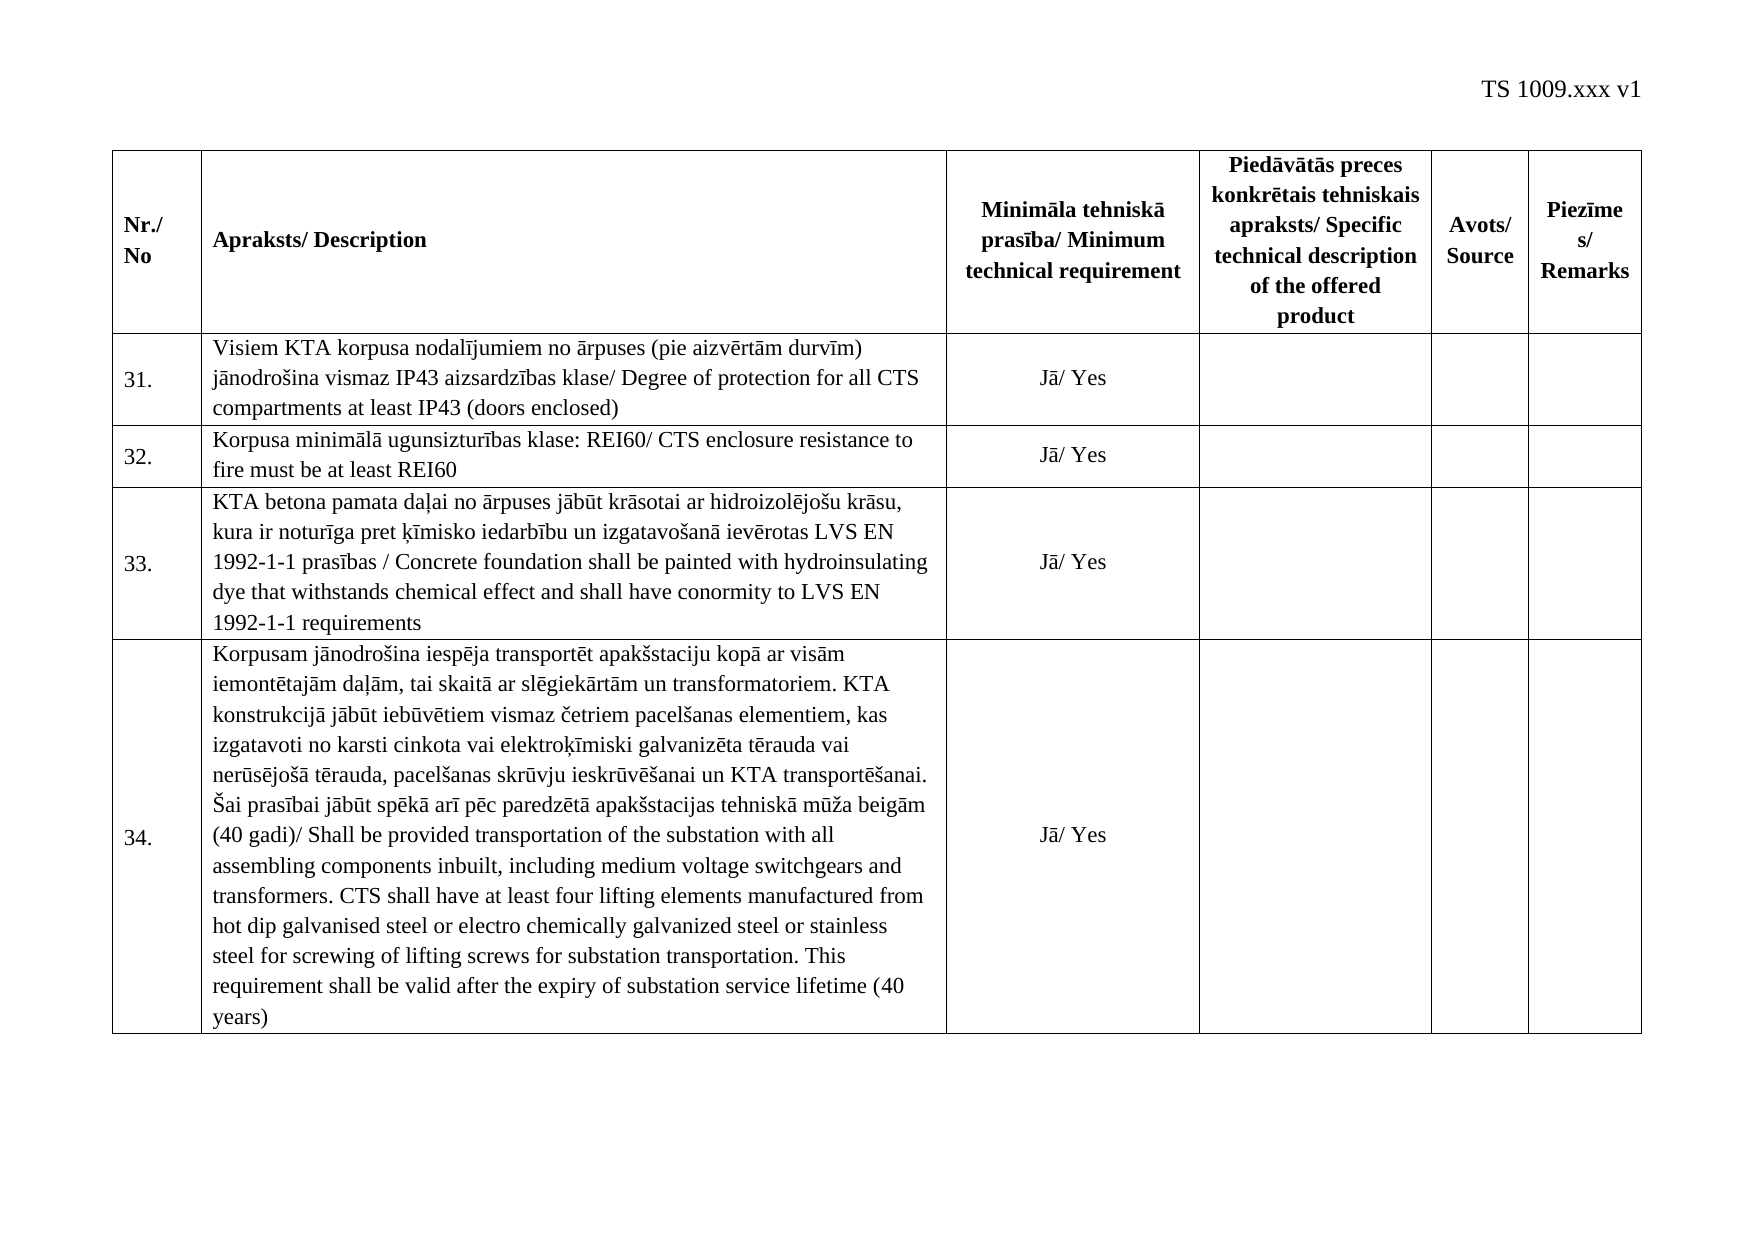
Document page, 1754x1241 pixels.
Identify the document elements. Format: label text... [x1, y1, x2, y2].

table_cell [1200, 488, 1431, 639]
table_cell Korpusam jānodrošina iespēja transportēt apakšstaciju kopā ar visām iemontētajām daļām, tai skaitā ar slēgiekārtām un transformatoriem. KTA konstrukcijā jābūt iebūvētiem vismaz četriem pacelšanas elementiem, kas izgatavoti no karsti cinkota vai elektroķīmiski galvanizēta tērauda vai nerūsējošā tērauda, pacelšanas skrūvju ieskrūvēšanai un KTA transportēšanai. Šai prasībai jābūt spēkā arī pēc paredzētā apakšstacijas tehniskā mūža beigām (40 gadi)/ Shall be provided transportation of the substation with all assembling components inbuilt, including medium voltage switchgears and transformers. CTS shall have at least four lifting elements manufactured from hot dip galvanised steel or electro chemically galvanized steel or stainless steel for screwing of lifting screws for substation transportation. This requirement shall be valid after the expiry of substation service lifetime (40 years) [202, 640, 946, 1033]
table_header Minimāla tehniskā prasība/ Minimum technical requirement [947, 151, 1199, 333]
table_cell [113, 334, 201, 425]
table_cell [1432, 488, 1528, 639]
table_cell [113, 488, 201, 639]
table_cell Jā/ Yes [947, 488, 1199, 639]
table_cell [113, 426, 201, 487]
table_cell KTA betona pamata daļai no ārpuses jābūt krāsotai ar hidroizolējošu krāsu, kura ir noturīga pret ķīmisko iedarbību un izgatavošanā ievērotas LVS EN 1992-1-1 prasības / Concrete foundation shall be painted with hydroinsulating dye that withstands chemical effect and shall have conormity to LVS EN 1992-1-1 requirements [202, 488, 946, 639]
table_cell Visiem KTA korpusa nodalījumiem no ārpuses (pie aizvērtām durvīm) jānodrošina vismaz IP43 aizsardzības klase/ Degree of protection for all CTS compartments at least IP43 (doors enclosed) [202, 334, 946, 425]
table_cell [1432, 426, 1528, 487]
table_cell [1529, 426, 1641, 487]
table_header Nr./ No [113, 151, 201, 333]
table_cell Jā/ Yes [947, 640, 1199, 1033]
table_cell Korpusa minimālā ugunsizturības klase: REI60/ CTS enclosure resistance to fire must be at least REI60 [202, 426, 946, 487]
table_cell [113, 640, 201, 1033]
table_header Apraksts/ Description [202, 151, 946, 333]
table_cell Jā/ Yes [947, 426, 1199, 487]
table_header Piedāvātās preces konkrētais tehniskais apraksts/ Specific technical description of the offered product [1200, 151, 1431, 333]
table_header Piezīmes/ Remarks [1529, 151, 1641, 333]
table_cell [1432, 334, 1528, 425]
table_cell [1529, 334, 1641, 425]
table_cell Jā/ Yes [947, 334, 1199, 425]
table_cell [1200, 640, 1431, 1033]
table_cell [1529, 640, 1641, 1033]
table_cell [1432, 640, 1528, 1033]
table_header Avots/ Source [1432, 151, 1528, 333]
table_cell [1529, 488, 1641, 639]
table_cell [1200, 334, 1431, 425]
table_cell [1200, 426, 1431, 487]
